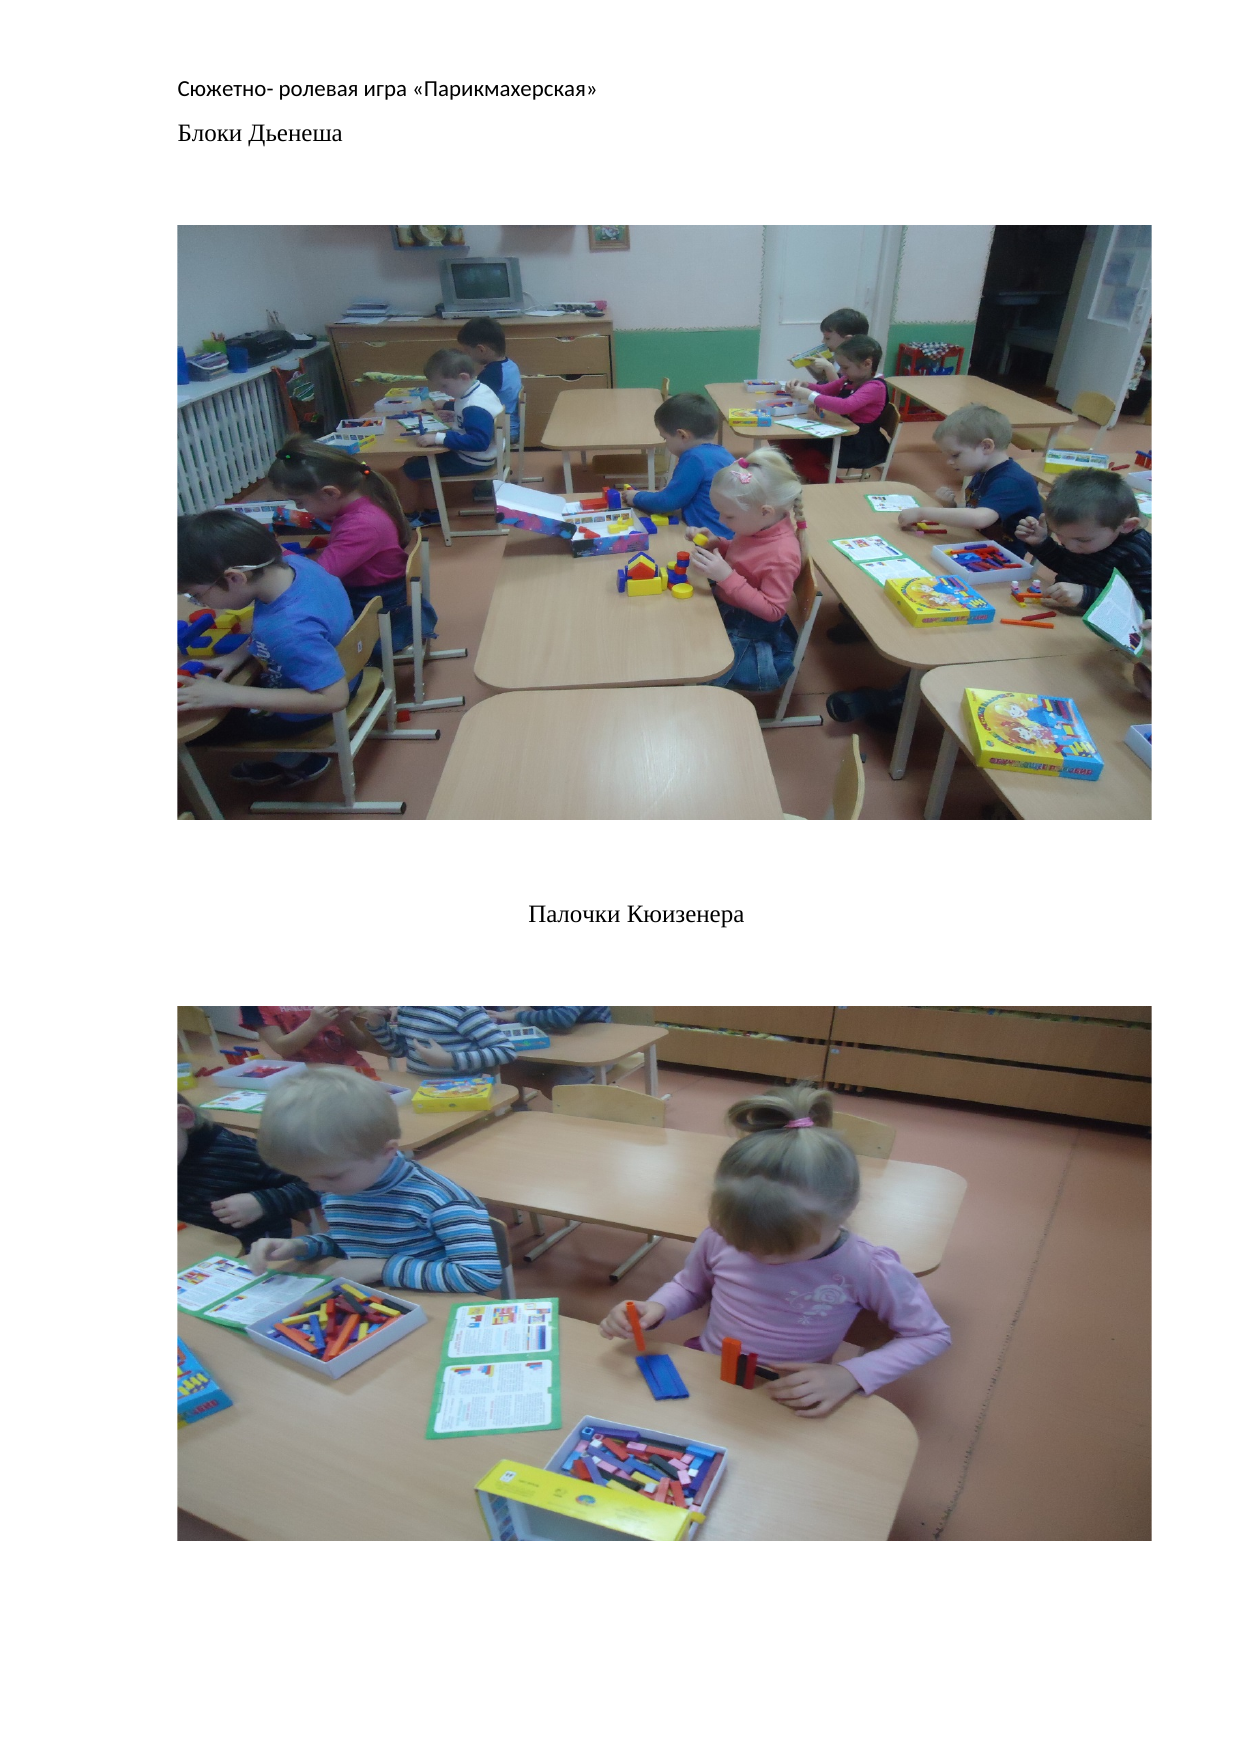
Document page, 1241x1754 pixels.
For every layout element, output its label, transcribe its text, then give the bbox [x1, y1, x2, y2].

text Палочки Кюизенера [177, 899, 1152, 927]
text Блоки Дьенеша [177, 118, 1152, 147]
picture [177, 225, 1152, 820]
picture [177, 1006, 1152, 1541]
